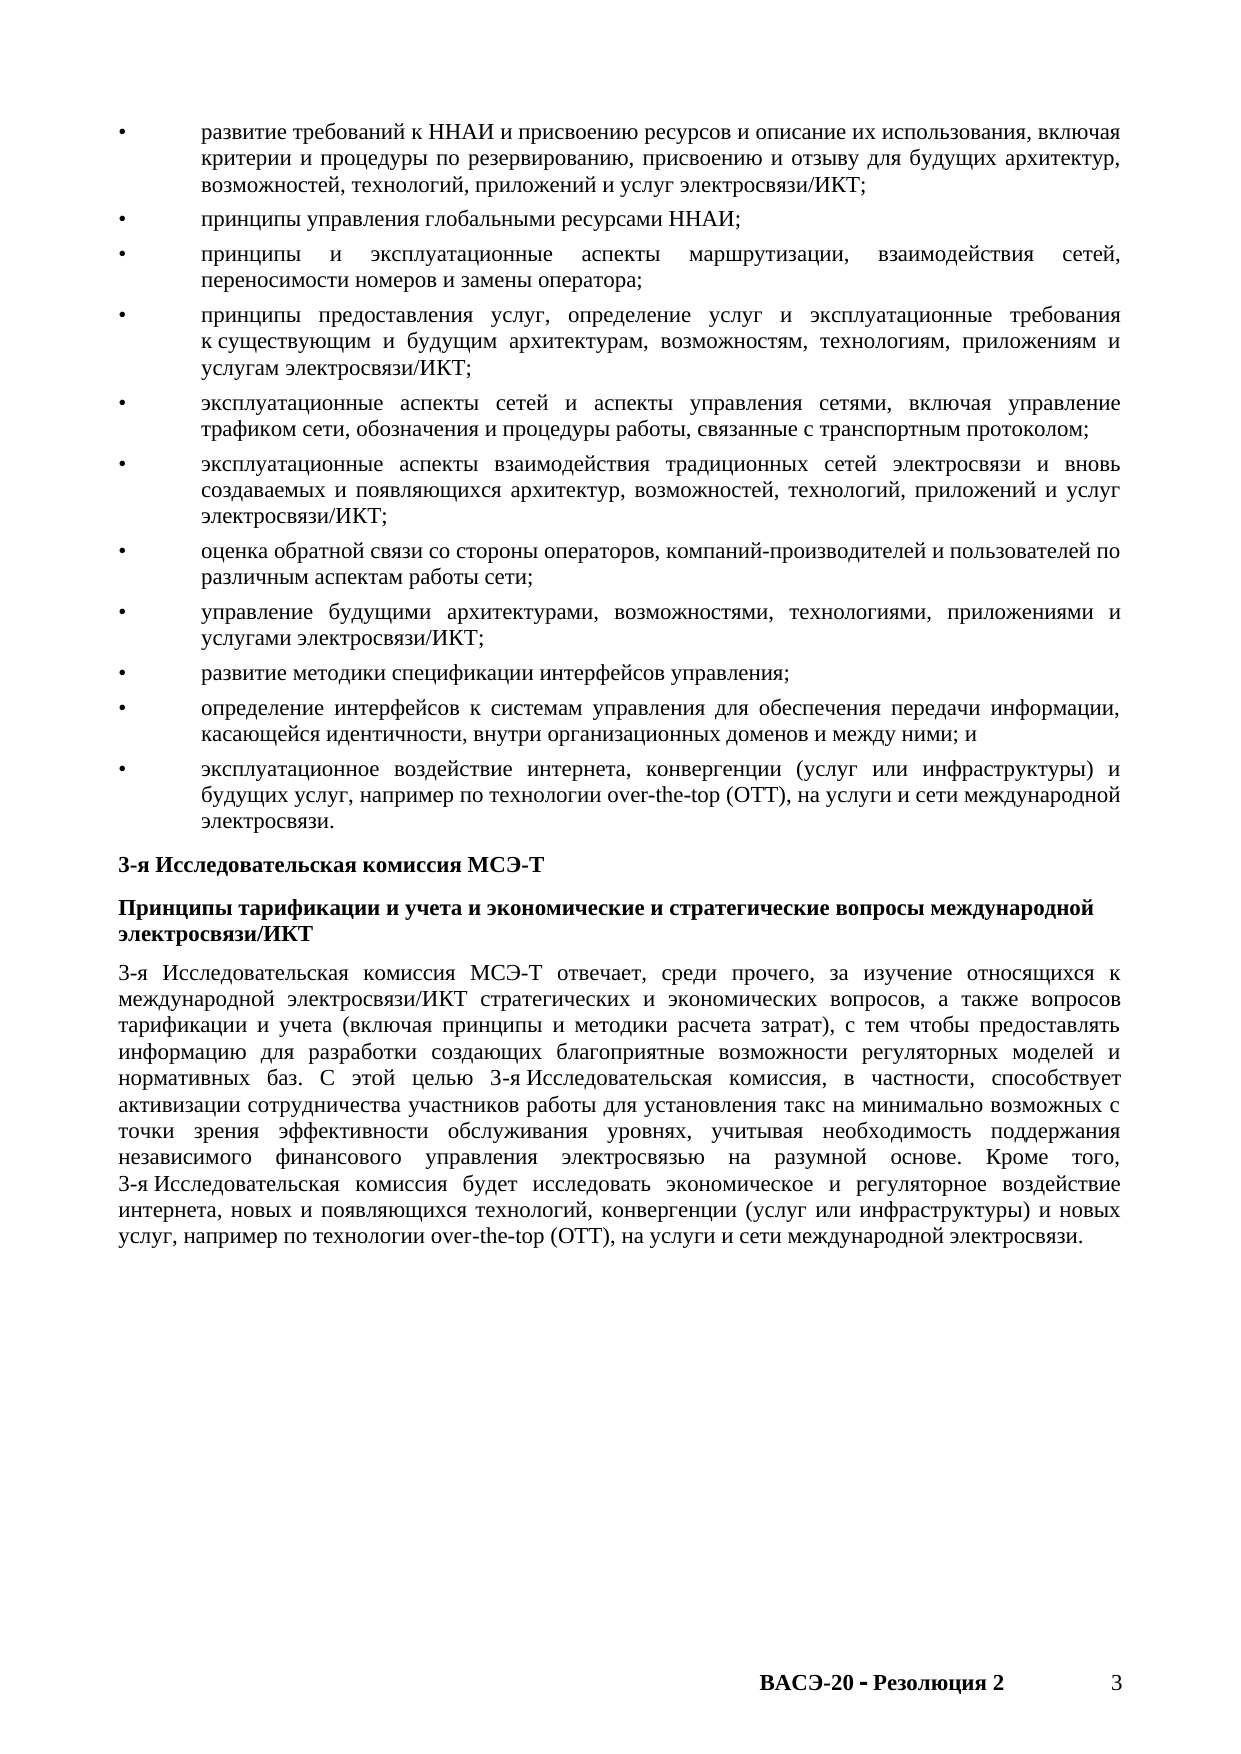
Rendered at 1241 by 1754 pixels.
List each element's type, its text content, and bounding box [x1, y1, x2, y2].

text • оценка обратной связи со стороны операторов, компаний-производителей и пользователей по различным аспектам работы сети; [118, 537, 1122, 590]
text • развитие методики спецификации интерфейсов управления; [118, 659, 1122, 686]
text • эксплуатационные аспекты взаимодействия традиционных сетей электросвязи и вновь создаваемых и появляющихся архитектур, возможностей, технологий, приложений и услуг электросвязи/ИКТ; [118, 450, 1122, 529]
text • принципы предоставления услуг, определение услуг и эксплуатационные требования к существующим и будущим архитектурам, возможностям, технологиям, приложениям и услугам электросвязи/ИКТ; [118, 301, 1122, 380]
text • развитие требований к ННАИ и присвоению ресурсов и описание их использования, включая критерии и процедуры по резервированию, присвоению и отзыву для будущих архитектур, возможностей, технологий, приложений и услуг электросвязи/ИКТ; [118, 118, 1122, 197]
subtitle Принципы тарификации и учета и экономические и стратегические вопросы международной электросвязи/ИКТ [118, 894, 1122, 946]
text • принципы и эксплуатационные аспекты маршрутизации, взаимодействия сетей, переносимости номеров и замены оператора; [118, 240, 1122, 293]
subtitle 3-я Исследовательская комиссия МСЭ-Т [118, 851, 1122, 877]
text • эксплуатационное воздействие интернета, конвергенции (услуг или инфраструктуры) и будущих услуг, например по технологии over-the-top (OTT), на услуги и сети международной электросвязи. [118, 755, 1122, 834]
text • эксплуатационные аспекты сетей и аспекты управления сетями, включая управление трафиком сети, обозначения и процедуры работы, связанные с транспортным протоколом; [118, 389, 1122, 441]
text • принципы управления глобальными ресурсами ННАИ; [118, 206, 1122, 232]
text • управление будущими архитектурами, возможностями, технологиями, приложениями и услугами электросвязи/ИКТ; [118, 598, 1122, 651]
text • определение интерфейсов к системам управления для обеспечения передачи информации, касающейся идентичности, внутри организационных доменов и между ними; и [118, 694, 1122, 747]
text 3-я Исследовательская комиссия МСЭ-Т отвечает, среди прочего, за изучение относящихся к международной электросвязи/ИКТ стратегических и экономических вопросов, а также вопросов тарификации и учета (включая принципы и методики расчета затрат), с тем чтобы предоставлять информацию для разработки создающих благоприятные возможности регуляторных моделей и нормативных баз. С этой целью 3-я Исследовательская комиссия, в частности, способствует активизации сотрудничества участников работы для установления такс на минимально возможных с точки зрения эффективности обслуживания уровнях, учитывая необходимость поддержания независимого финансового управления электросвязью на разумной основе. Кроме того, 3-я Исследовательская комиссия будет исследовать экономическое и регуляторное воздействие интернета, новых и появляющихся технологий, конвергенции (услуг или инфраструктуры) и новых услуг, например по технологии over-the-top (OTT), на услуги и сети международной электросвязи. [118, 959, 1122, 1249]
